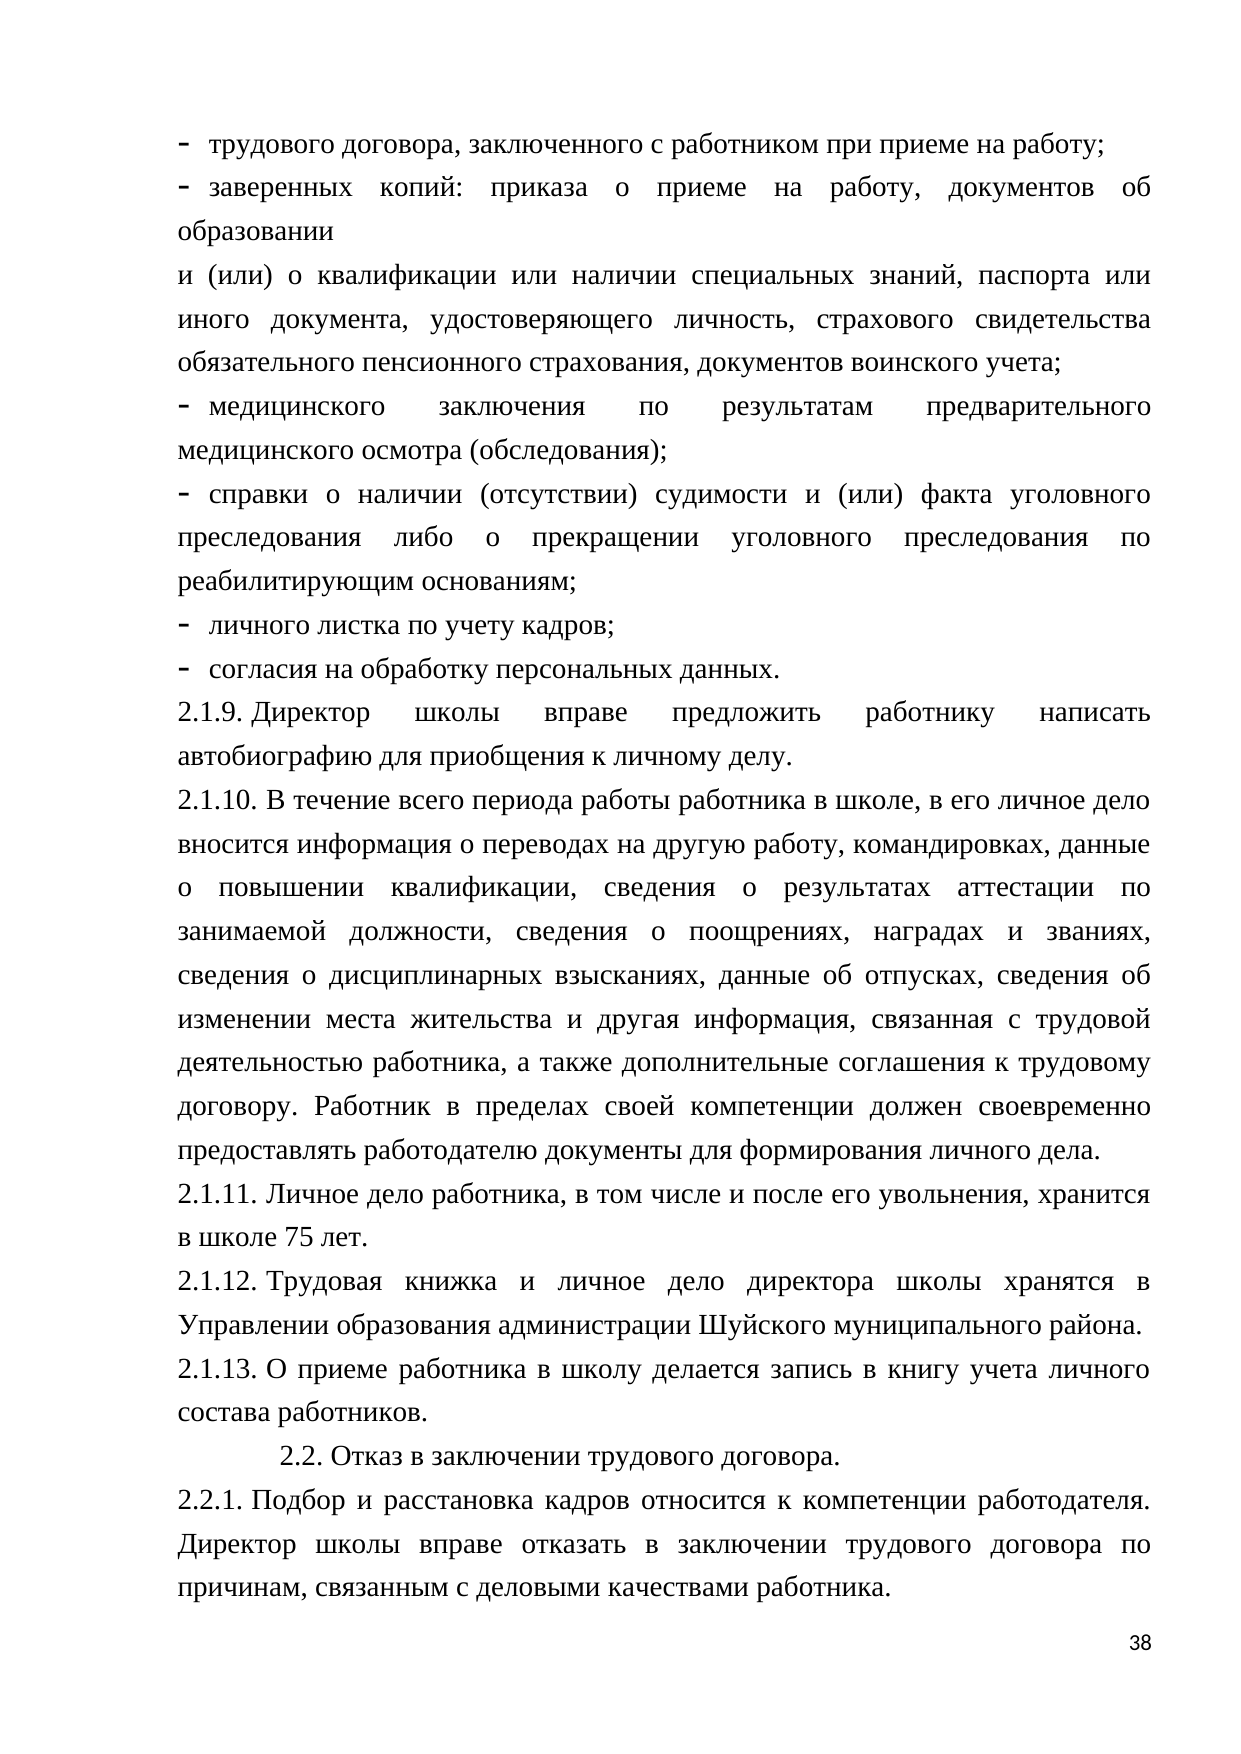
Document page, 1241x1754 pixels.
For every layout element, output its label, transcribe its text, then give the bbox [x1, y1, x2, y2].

list О приеме работника в школу делается запись в книгу учета личного состава работников. [177, 1343, 1152, 1431]
list личного листка по учету кадров; [177, 599, 1152, 643]
list заверенных копий: приказа о приеме на работу, документов об образовании [177, 162, 1152, 249]
list Директор школы вправе предложить работнику написать автобиографию для приобщения к личному делу. [177, 687, 1152, 774]
text и (или) о квалификации или наличии специальных знаний, паспорта или иного документа, удостоверяющего личность, страхового свидетельства обязательного пенсионного страхования, документов воинского учета; [177, 249, 1152, 381]
list согласия на обработку персональных данных. [177, 643, 1152, 687]
list Личное дело работника, в том числе и после его увольнения, хранится в школе 75 лет. [177, 1168, 1152, 1256]
list Трудовая книжка и личное дело директора школы хранятся в Управлении образования администрации Шуйского муниципального района. [177, 1256, 1152, 1343]
list Подбор и расстановка кадров относится к компетенции работодателя. Директор школы вправе отказать в заключении трудового договора по причинам, связанным с деловыми качествами работника. [177, 1474, 1152, 1606]
list Отказ в заключении трудового договора. [279, 1431, 1152, 1474]
list В течение всего периода работы работника в школе, в его личное дело вносится информация о переводах на другую работу, командировках, данные о повышении квалификации, сведения о результатах аттестации по занимаемой должности, сведения о поощрениях, наградах и званиях, сведения о дисциплинарных взысканиях, данные об отпусках, сведения об изменении места жительства и другая информация, связанная с трудовой деятельностью работника, а также дополнительные соглашения к трудовому договору. Работник в пределах своей компетенции должен своевременно предоставлять работодателю документы для формирования личного дела. [177, 774, 1152, 1168]
list медицинского заключения по результатам предварительного медицинского осмотра (обследования); [177, 381, 1152, 468]
list справки о наличии (отсутствии) судимости и (или) факта уголовного преследования либо о прекращении уголовного преследования по реабилитирующим основаниям; [177, 468, 1152, 599]
list трудового договора, заключенного с работником при приеме на работу; [177, 118, 1152, 162]
